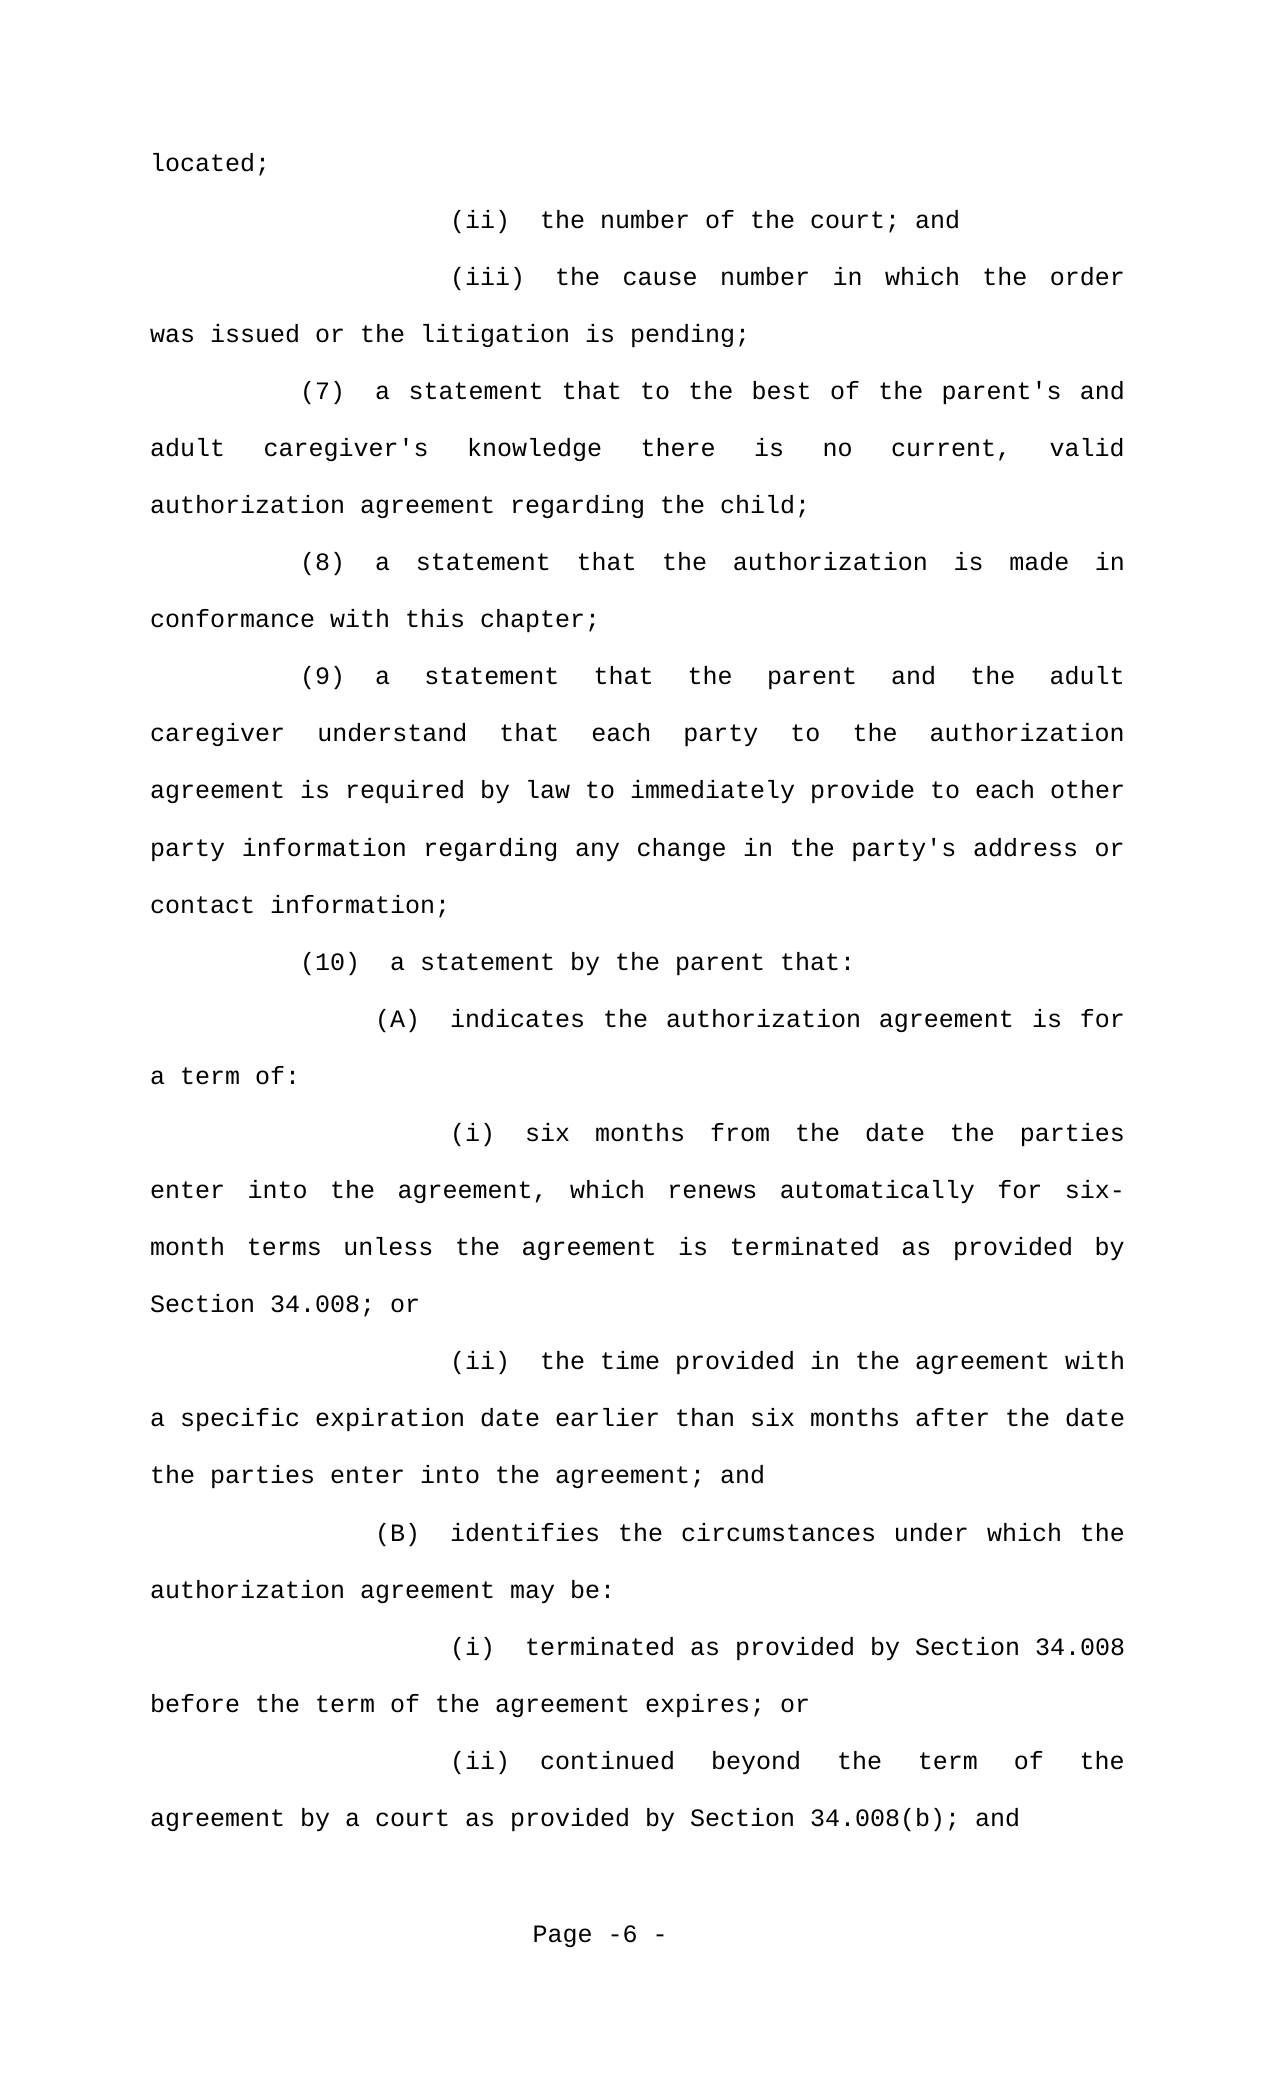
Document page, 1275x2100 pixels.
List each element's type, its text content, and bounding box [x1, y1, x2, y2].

text (i) six months from the date the parties enter into the agreement, which renews automatically for six-month terms unless the agreement is terminated as provided by Section 34.008; or [150, 1120, 1125, 1320]
text (A) indicates the authorization agreement is for a term of: [150, 1006, 1125, 1092]
text (ii) continued beyond the term of the agreement by a court as provided by Section 34.008(b); and [150, 1748, 1125, 1834]
text (ii) the time provided in the agreement with a specific expiration date earlier than six months after the date the parties enter into the agreement; and [150, 1349, 1125, 1491]
text (10) a statement by the parent that: [150, 949, 1125, 978]
text (iii) the cause number in which the order was issued or the litigation is pending; [150, 264, 1125, 350]
text (B) identifies the circumstances under which the authorization agreement may be: [150, 1520, 1125, 1606]
text (i) terminated as provided by Section 34.008 before the term of the agreement expires; or [150, 1634, 1125, 1720]
text (7) a statement that to the best of the parent's and adult caregiver's knowledge there is no current, valid authorization agreement regarding the child; [150, 378, 1125, 521]
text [150, 150, 1125, 178]
text (9) a statement that the parent and the adult caregiver understand that each party to the authorization agreement is required by law to immediately provide to each other party information regarding any change in the party's address or contact information; [150, 664, 1125, 921]
text (ii) the number of the court; and [150, 207, 1125, 236]
text (8) a statement that the authorization is made in conformance with this chapter; [150, 549, 1125, 635]
